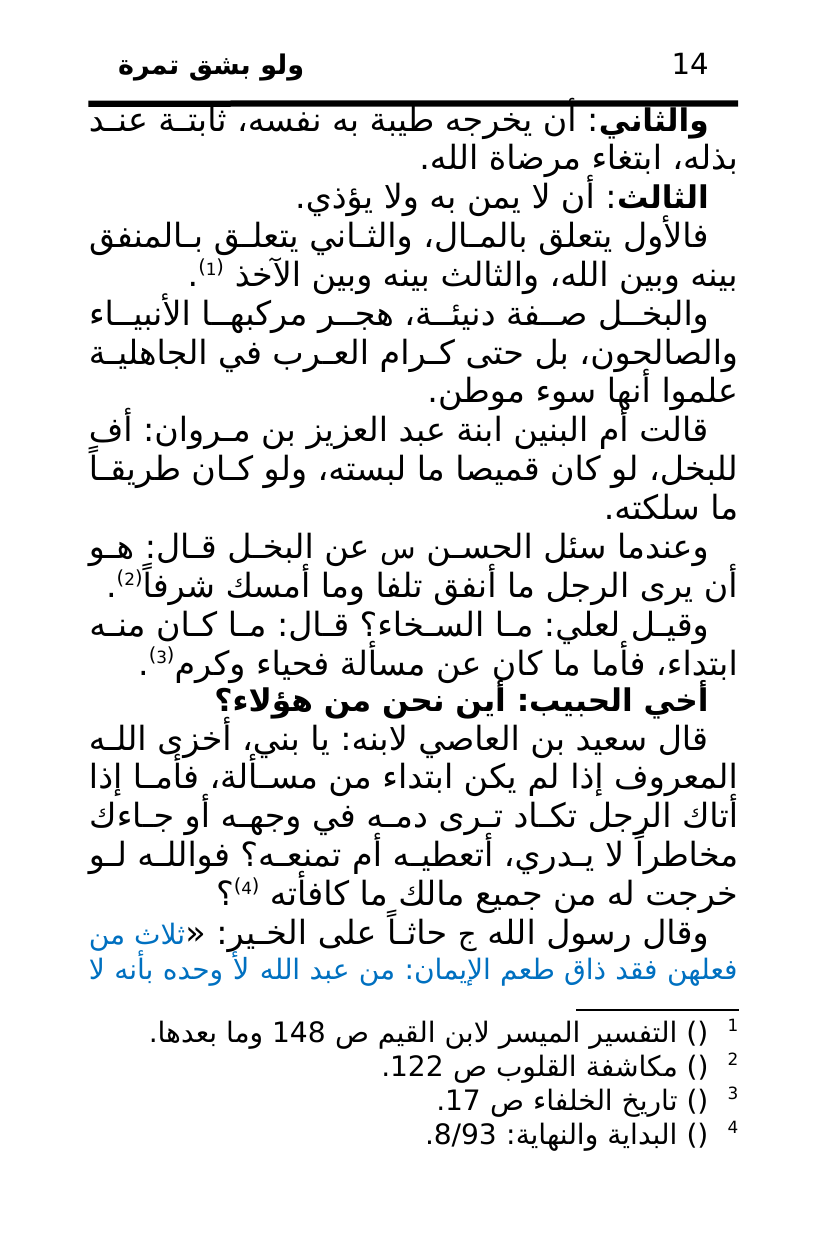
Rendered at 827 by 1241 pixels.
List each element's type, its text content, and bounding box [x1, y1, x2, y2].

text وقيل لعلي: ما السخاء؟ قال: ما كان منه ابتداء، فأما ما كان عن مسألة فحياء وكرم(). [89, 605, 738, 683]
text قال سعيد بن العاصي لابنه: يا بني، أخزى الله المعروف إذا لم يكن ابتداء من مسألة، فأما إذا أتاك الرجل تكاد ترى دمه في وجهه أو جاءك مخاطراً لا يدري، أتعطيه أم تمنعه؟ فوالله لو خرجت له من جميع مالك ما كافأته ()؟ [89, 719, 738, 913]
text والبخل صفة دنيئة، هجر مركبها الأنبياء والصالحون، بل حتى كرام العرب في الجاهلية علموا أنها سوء موطن. [89, 294, 738, 411]
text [89, 913, 738, 986]
text قالت أم البنين ابنة عبد العزيز بن مروان: أف للبخل، لو كان قميصا ما لبسته، ولو كان طريقاً ما سلكته. [89, 411, 738, 527]
text والثاني: أن يخرجه طيبة به نفسه، ثابتة عند بذله، ابتغاء مرضاة الله. [89, 100, 738, 178]
text وعندما سئل الحسن س عن البخل قال: هو أن يرى الرجل ما أنفق تلفا وما أمسك شرفاً(). [89, 527, 738, 605]
text الثالث: أن لا يمن به ولا يؤذي. [89, 178, 738, 217]
text فالأول يتعلق بالمال، والثاني يتعلق بالمنفق بينه وبين الله، والثالث بينه وبين الآخذ (). [89, 217, 738, 294]
text أخي الحبيب: أين نحن من هؤلاء؟ [89, 683, 738, 719]
